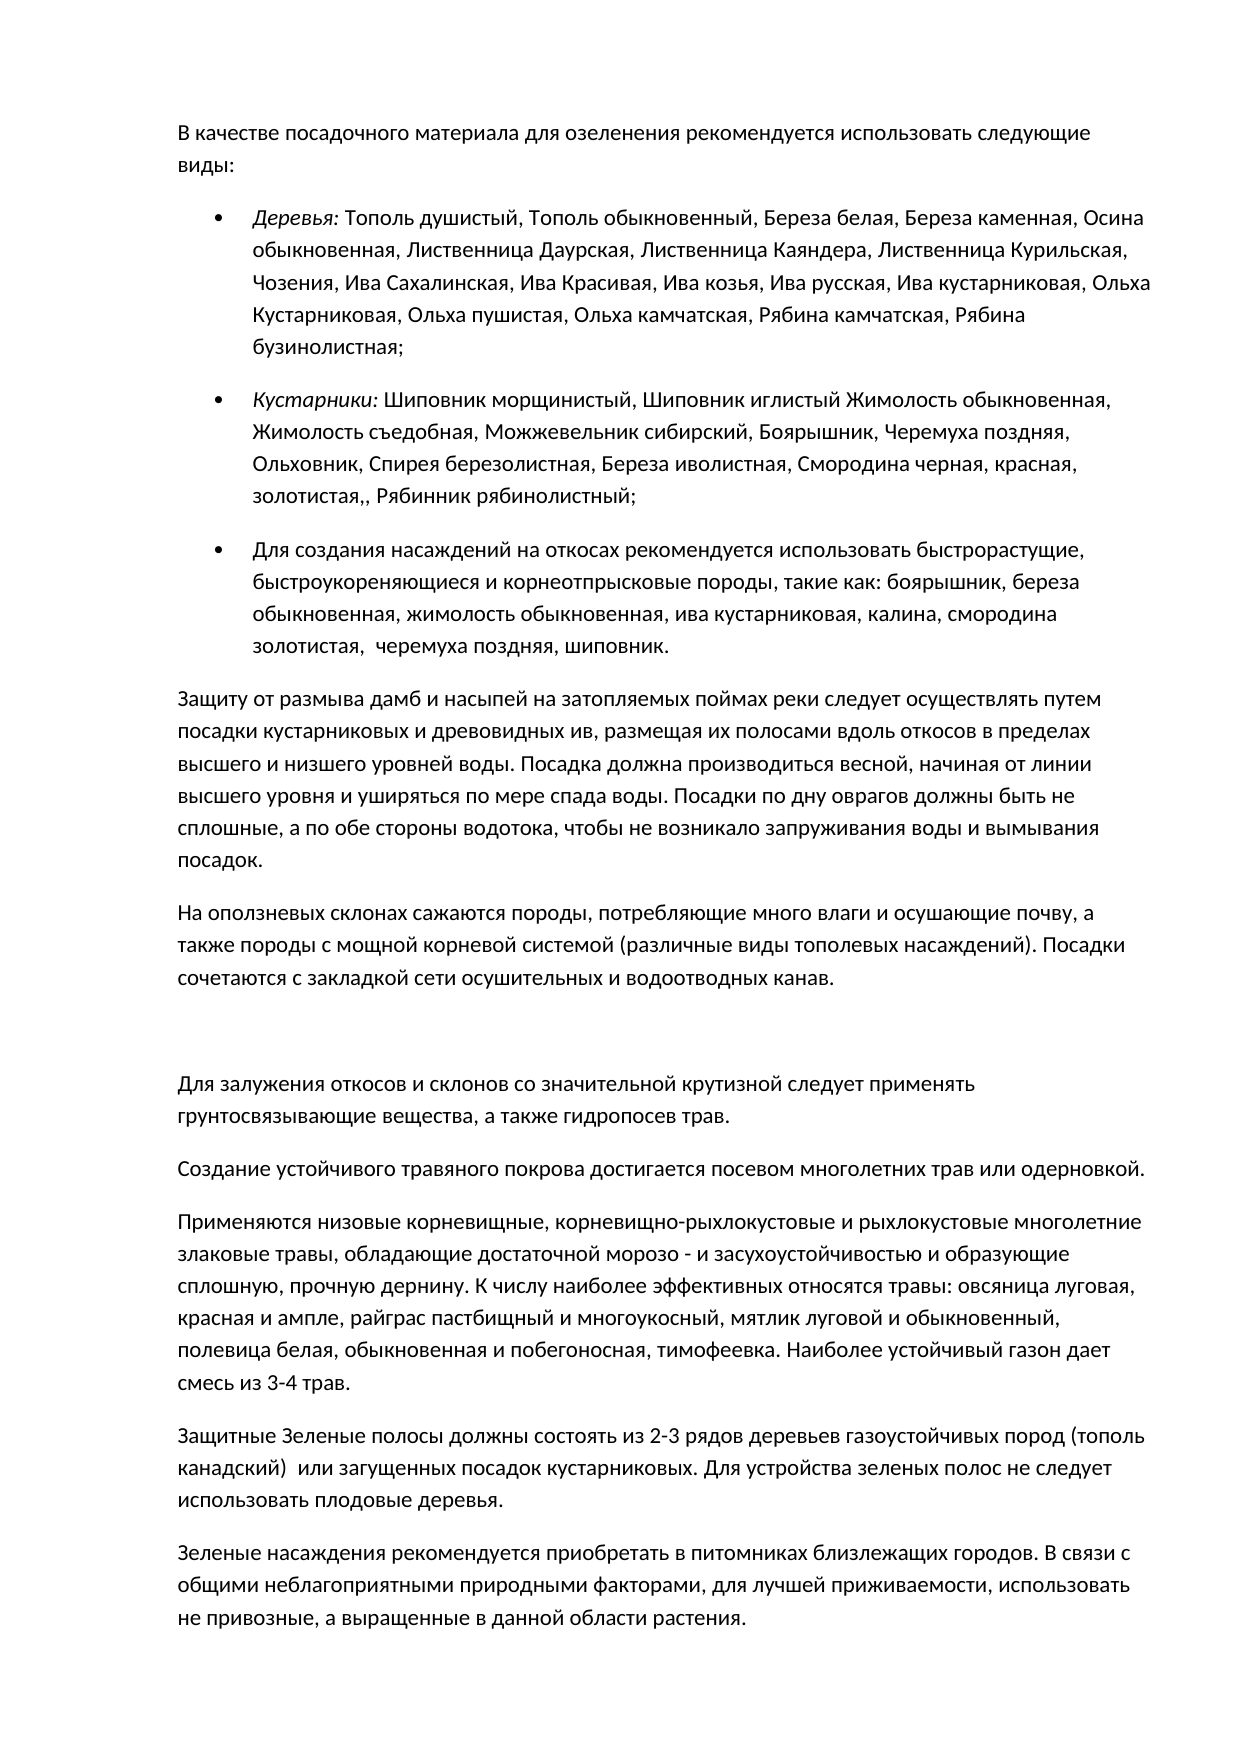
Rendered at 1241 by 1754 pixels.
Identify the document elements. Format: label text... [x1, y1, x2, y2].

text Применяются низовые корневищные, корневищно-рыхлокустовые и рыхлокустовые многолетние злаковые травы, обладающие достаточной морозо - и засухоустойчивостью и образующие сплошную, прочную дернину. К числу наиболее эффективных относятся травы: овсяница луговая, красная и ампле, райграс пастбищный и многоукосный, мятлик луговой и обыкновенный, полевица белая, обыкновенная и побегоносная, тимофеевка. Наиболее устойчивый газон дает смесь из 3-4 трав. [177, 1207, 1152, 1396]
text Защиту от размыва дамб и насыпей на затопляемых поймах реки следует осуществлять путем посадки кустарниковых и древовидных ив, размещая их полосами вдоль откосов в пределах высшего и низшего уровней воды. Посадка должна производиться весной, начиная от линии высшего уровня и уширяться по мере спада воды. Посадки по дну оврагов должны быть не сплошные, а по обе стороны водотока, чтобы не возникало запруживания воды и вымывания посадок. [177, 684, 1152, 873]
list Для создания насаждений на откосах рекомендуется использовать быстрорастущие, быстроукореняющиеся и корнеотпрысковые породы, такие как: боярышник, береза обыкновенная, жимолость обыкновенная, ива кустарниковая, калина, смородина золотистая, черемуха поздняя, шиповник. [215, 535, 1152, 659]
text Зеленые насаждения рекомендуется приобретать в питомниках близлежащих городов. В связи с общими неблагоприятными природными факторами, для лучшей приживаемости, использовать не привозные, а выращенные в данной области растения. [177, 1538, 1152, 1631]
list Кустарники: Шиповник морщинистый, Шиповник иглистый Жимолость обыкновенная, Жимолость съедобная, Можжевельник сибирский, Боярышник, Черемуха поздняя, Ольховник, Спирея березолистная, Береза иволистная, Смородина черная, красная, золотистая,, Рябинник рябинолистный; [215, 385, 1152, 510]
text Для залужения откосов и склонов со значительной крутизной следует применять грунтосвязывающие вещества, а также гидропосев трав. [177, 1069, 1152, 1129]
text На оползневых склонах сажаются породы, потребляющие много влаги и осушающие почву, а также породы с мощной корневой системой (различные виды тополевых насаждений). Посадки сочетаются с закладкой сети осушительных и водоотводных канав. [177, 898, 1152, 991]
text Создание устойчивого травяного покрова достигается посевом многолетних трав или одерновкой. [177, 1154, 1152, 1182]
list Деревья: Тополь душистый, Тополь обыкновенный, Береза белая, Береза каменная, Осина обыкновенная, Лиственница Даурская, Лиственница Каяндера, Лиственница Курильская, Чозения, Ива Сахалинская, Ива Красивая, Ива козья, Ива русская, Ива кустарниковая, Ольха Кустарниковая, Ольха пушистая, Ольха камчатская, Рябина камчатская, Рябина бузинолистная; [215, 203, 1152, 360]
text В качестве посадочного материала для озеленения рекомендуется использовать следующие виды: [177, 118, 1152, 178]
text Защитные Зеленые полосы должны состоять из 2-3 рядов деревьев газоустойчивых пород (тополь канадский) или загущенных посадок кустарниковых. Для устройства зеленых полос не следует использовать плодовые деревья. [177, 1421, 1152, 1513]
